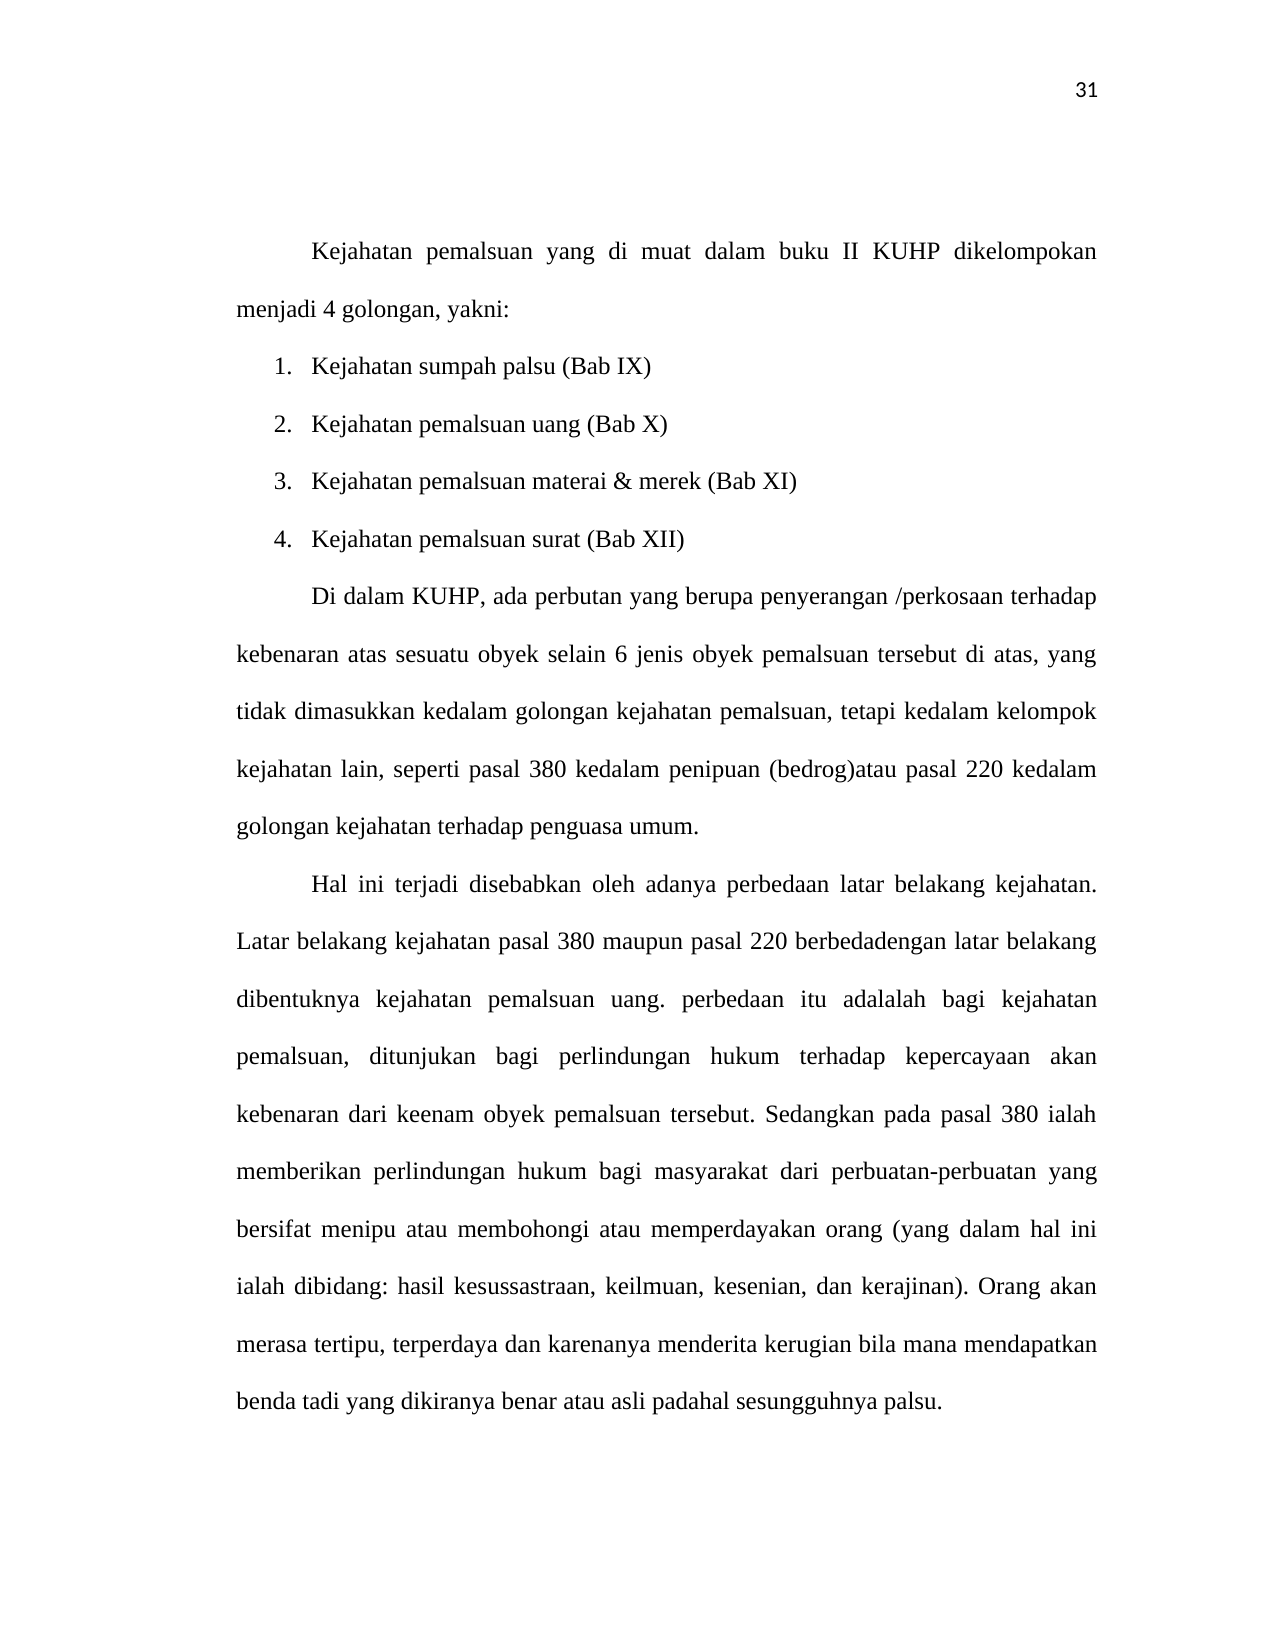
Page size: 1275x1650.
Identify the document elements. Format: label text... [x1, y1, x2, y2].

list Kejahatan pemalsuan uang (Bab X) [274, 409, 1098, 437]
list Kejahatan pemalsuan materai & merek (Bab XI) [274, 466, 1098, 495]
text Hal ini terjadi disebabkan oleh adanya perbedaan latar belakang kejahatan. Latar belakang kejahatan pasal 380 maupun pasal 220 berbedadengan latar belakang dibentuknya kejahatan pemalsuan uang. perbedaan itu adalalah bagi kejahatan pemalsuan, ditunjukan bagi perlindungan hukum terhadap kepercayaan akan kebenaran dari keenam obyek pemalsuan tersebut. Sedangkan pada pasal 380 ialah memberikan perlindungan hukum bagi masyarakat dari perbuatan-perbuatan yang bersifat menipu atau membohongi atau memperdayakan orang (yang dalam hal ini ialah dibidang: hasil kesussastraan, keilmuan, kesenian, dan kerajinan). Orang akan merasa tertipu, terperdaya dan karenanya menderita kerugian bila mana mendapatkan benda tadi yang dikiranya benar atau asli padahal sesungguhnya palsu. [236, 869, 1098, 1415]
text Kejahatan pemalsuan yang di muat dalam buku II KUHP dikelompokan menjadi 4 golongan, yakni: [236, 236, 1098, 322]
list Kejahatan sumpah palsu (Bab IX) [274, 351, 1098, 380]
list Kejahatan pemalsuan surat (Bab XII) [274, 524, 1098, 552]
text Di dalam KUHP, ada perbutan yang berupa penyerangan /perkosaan terhadap kebenaran atas sesuatu obyek selain 6 jenis obyek pemalsuan tersebut di atas, yang tidak dimasukkan kedalam golongan kejahatan pemalsuan, tetapi kedalam kelompok kejahatan lain, seperti pasal 380 kedalam penipuan (bedrog)atau pasal 220 kedalam golongan kejahatan terhadap penguasa umum. [236, 581, 1098, 840]
